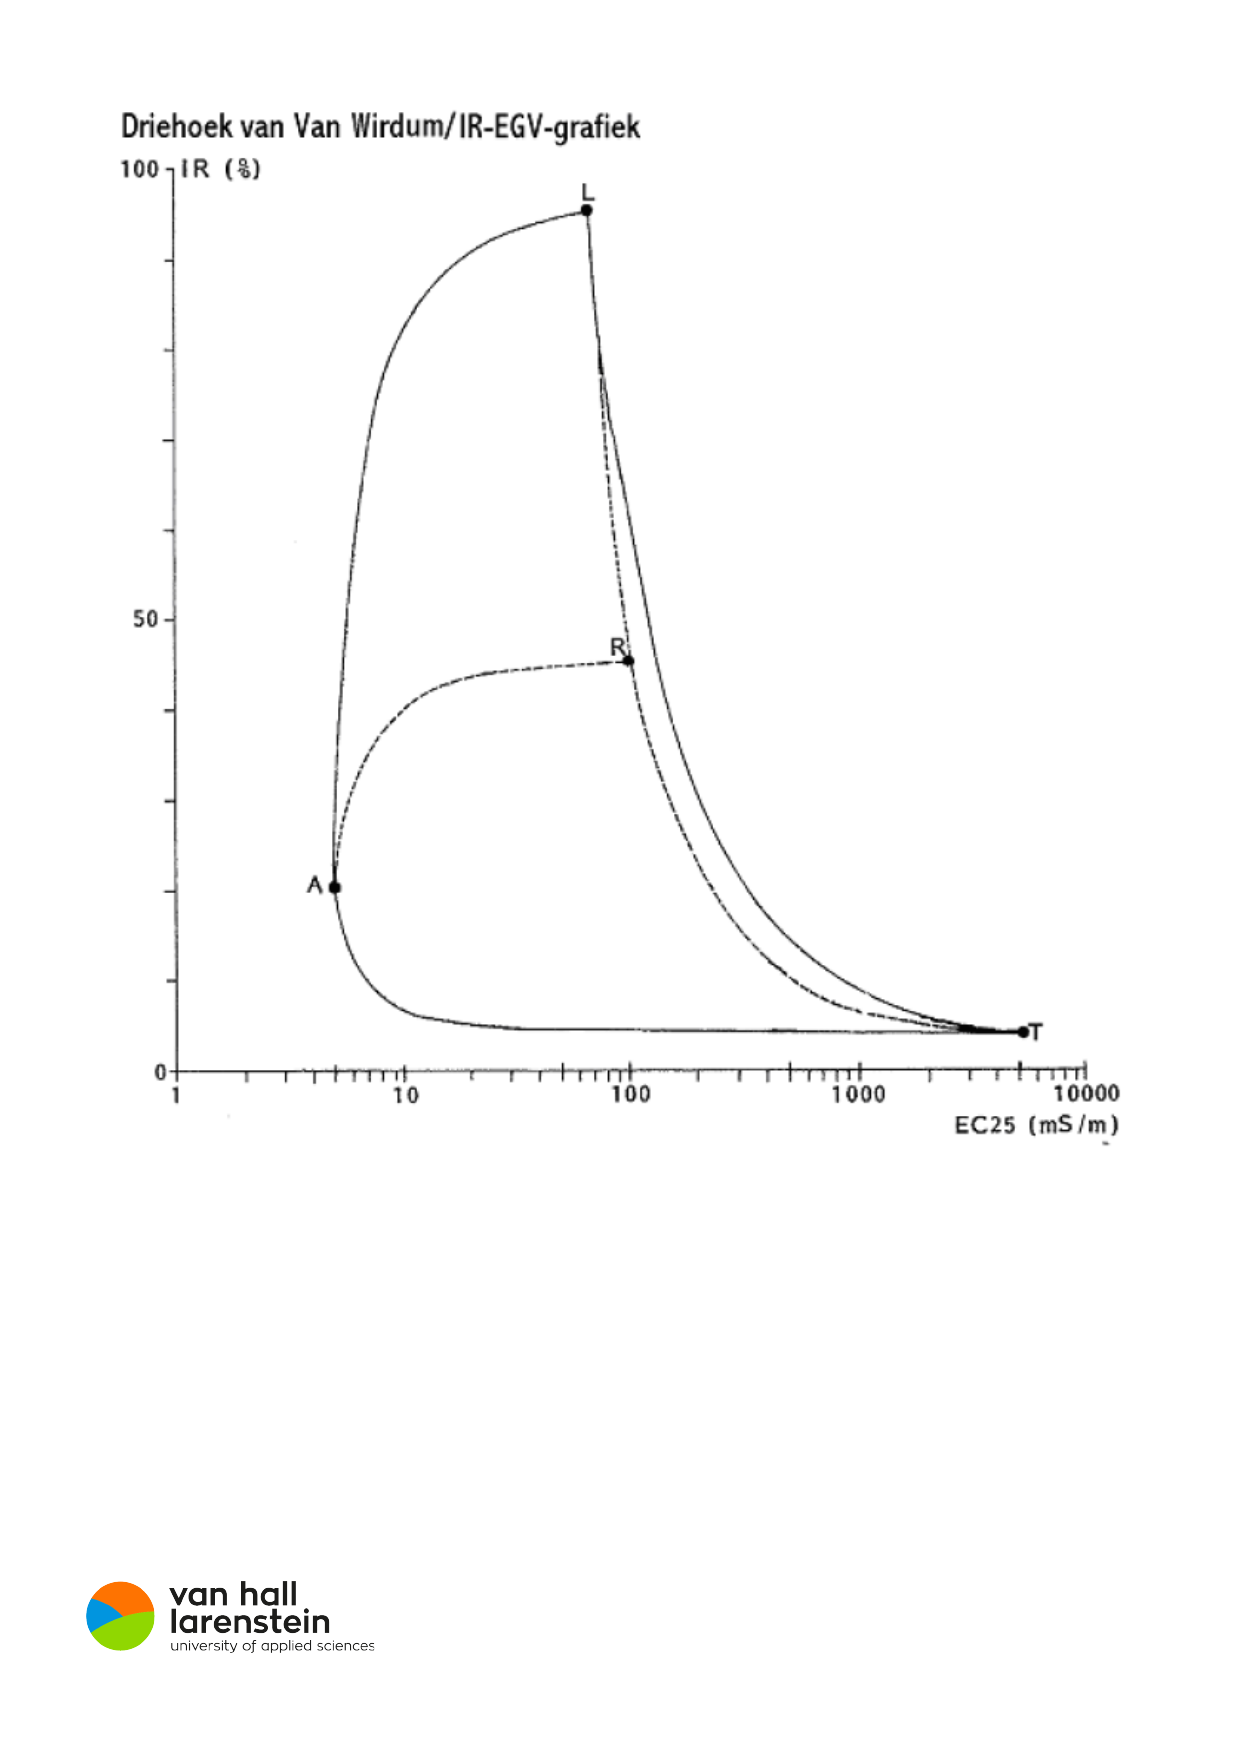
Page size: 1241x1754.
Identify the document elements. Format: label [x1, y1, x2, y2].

picture [86, 1581, 375, 1653]
picture [75, 75, 1166, 1198]
